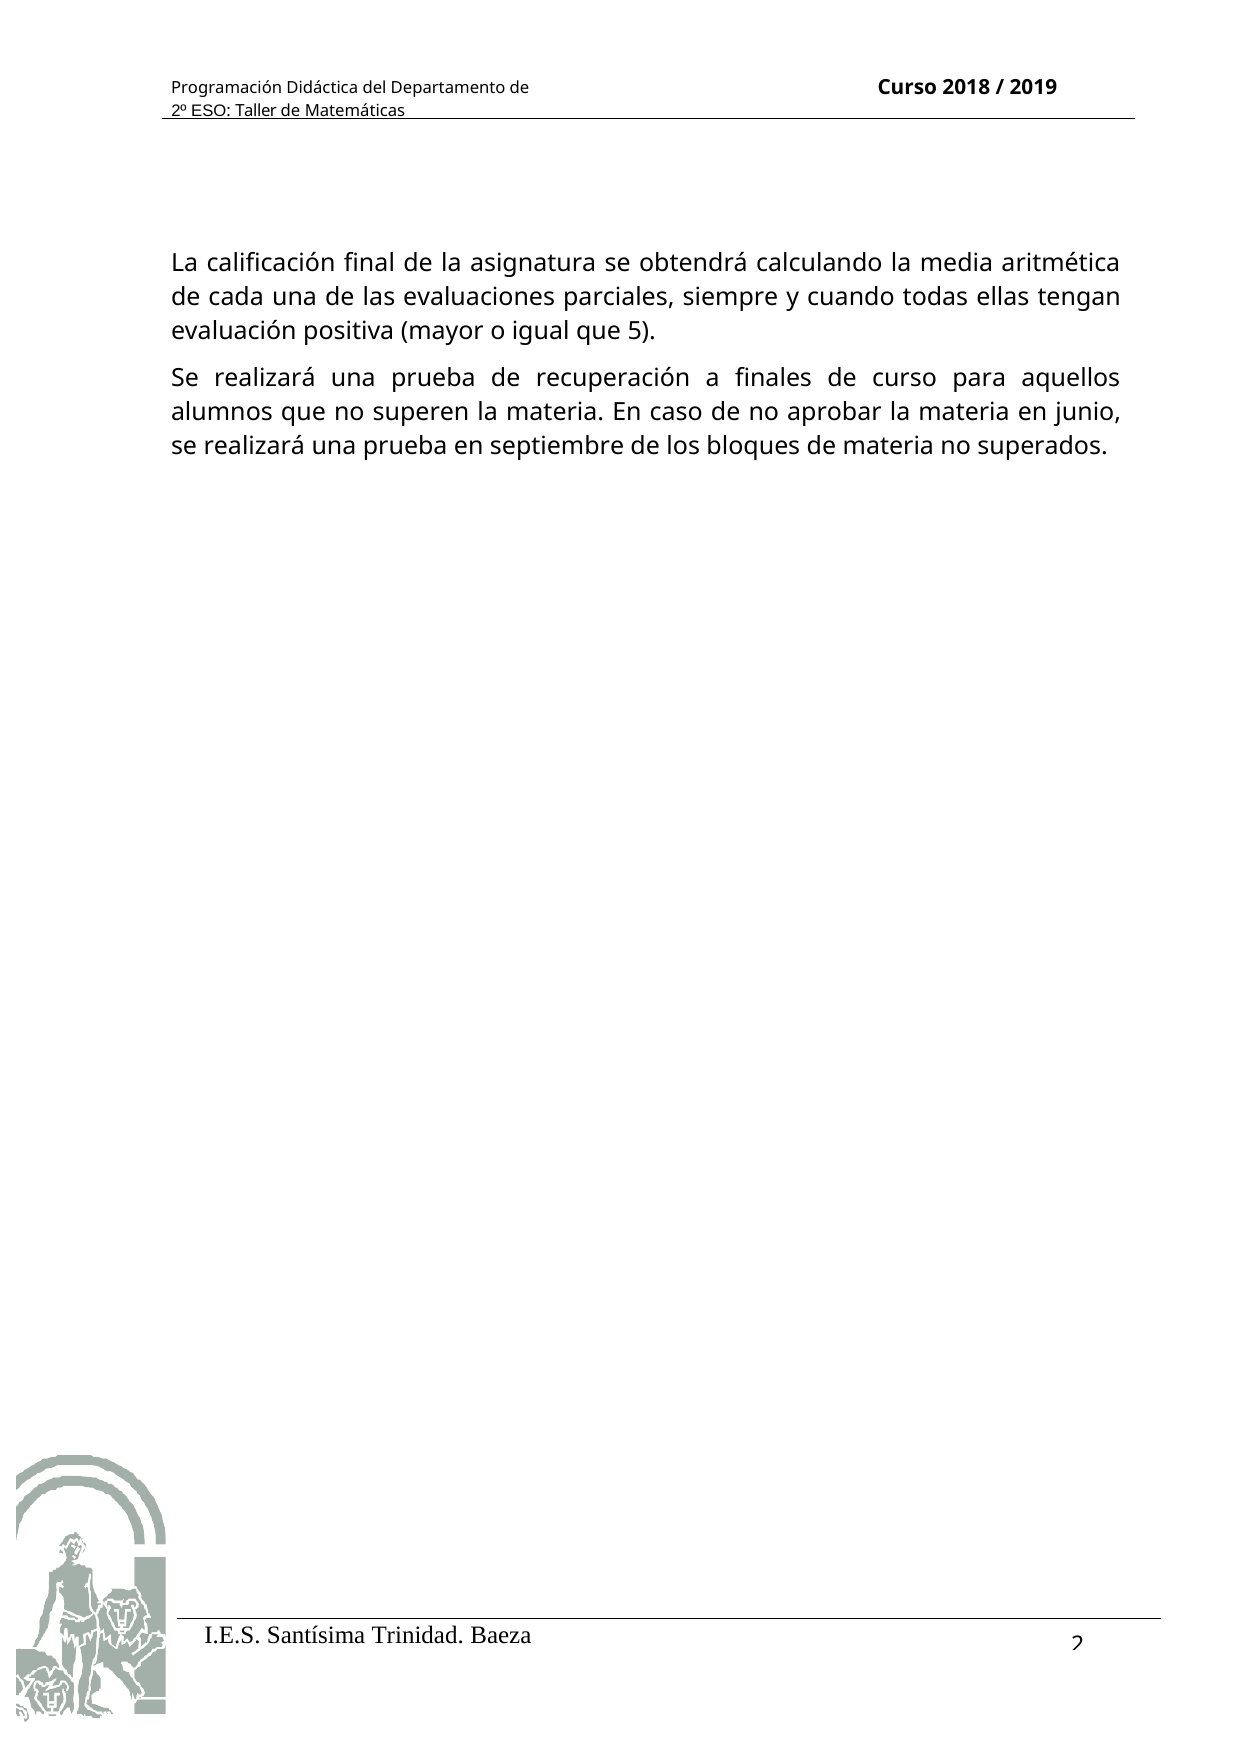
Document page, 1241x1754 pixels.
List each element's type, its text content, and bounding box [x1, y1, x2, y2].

text La calificación final de la asignatura se obtendrá calculando la media aritmética de cada una de las evaluaciones parciales, siempre y cuando todas ellas tengan evaluación positiva (mayor o igual que 5). [171, 244, 1122, 347]
text Se realizará una prueba de recuperación a finales de curso para aquellos alumnos que no superen la materia. En caso de no aprobar la materia en junio, se realizará una prueba en septiembre de los bloques de materia no superados. [171, 359, 1122, 462]
picture [16, 1455, 166, 1722]
